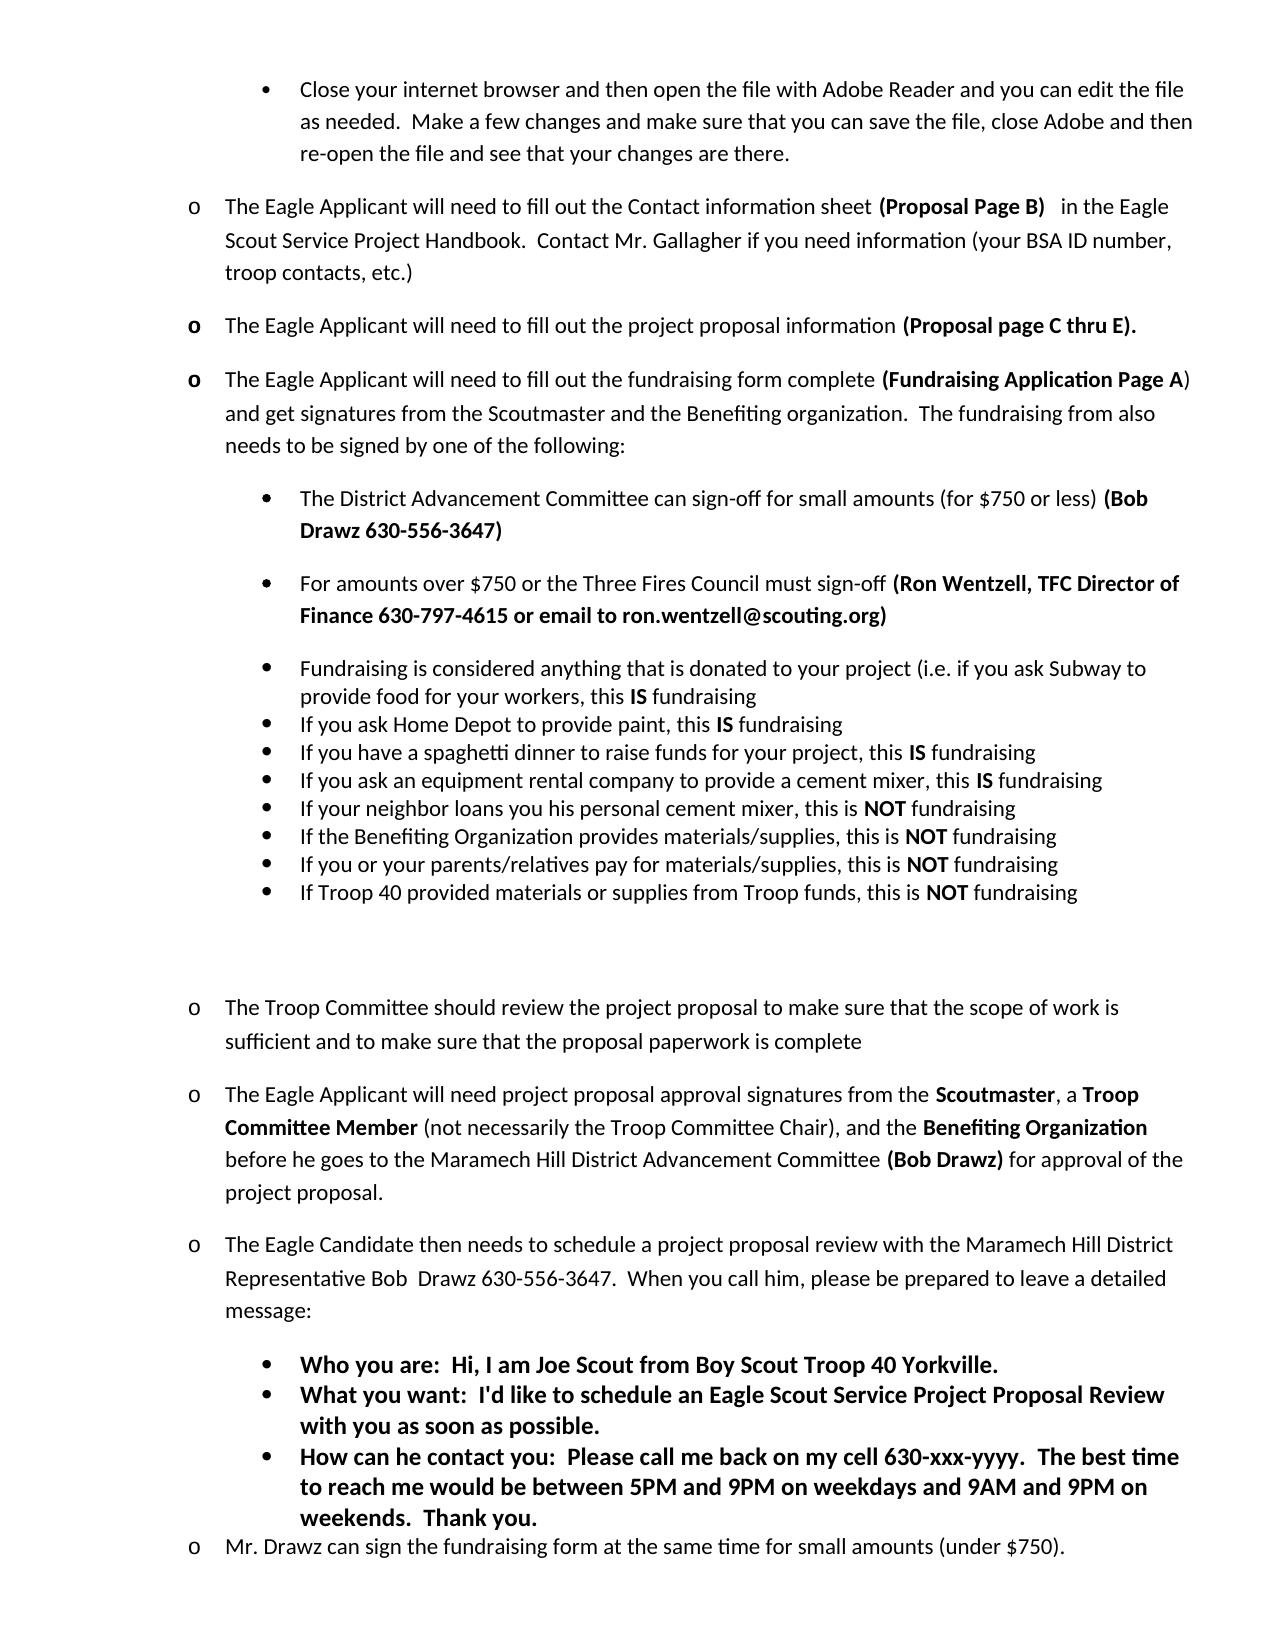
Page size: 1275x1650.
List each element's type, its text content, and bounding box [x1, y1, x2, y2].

list The Eagle Applicant will need to fill out the Contact information sheet (Proposal Page B) in the Eagle Scout Service Project Handbook. Contact Mr. Gallagher if you need information (your BSA ID number, troop contacts, etc.) [187, 192, 1200, 286]
list What you want: I'd like to schedule an Eagle Scout Service Project Proposal Review with you as soon as possible. [262, 1380, 1200, 1441]
list The Eagle Applicant will need to fill out the fundraising form complete (Fundraising Application Page A) and get signatures from the Scoutmaster and the Benefiting organization. The fundraising from also needs to be signed by one of the following: [187, 365, 1200, 459]
list If you ask Home Depot to provide paint, this IS fundraising [262, 710, 1200, 738]
list The Troop Committee should review the project proposal to make sure that the scope of work is sufficient and to make sure that the proposal paperwork is complete [187, 993, 1200, 1055]
list The Eagle Applicant will need project proposal approval signatures from the Scoutmaster, a Troop Committee Member (not necessarily the Troop Committee Chair), and the Benefiting Organization before he goes to the Maramech Hill District Advancement Committee (Bob Drawz) for approval of the project proposal. [187, 1080, 1200, 1206]
list The Eagle Applicant will need to fill out the project proposal information (Proposal page C thru E). [187, 311, 1200, 340]
list How can he contact you: Please call me back on my cell 630-xxx-yyyy. The best time to reach me would be between 5PM and 9PM on weekdays and 9AM and 9PM on weekends. Thank you. [262, 1441, 1200, 1532]
list Who you are: Hi, I am Joe Scout from Boy Scout Troop 40 Yorkville. [262, 1349, 1200, 1380]
list If your neighbor loans you his personal cement mixer, this is NOT fundraising [262, 794, 1200, 822]
list If the Benefiting Organization provides materials/supplies, this is NOT fundraising [262, 822, 1200, 850]
list Close your internet browser and then open the file with Adobe Reader and you can edit the file as needed. Make a few changes and make sure that you can save the file, close Adobe and then re-open the file and see that your changes are there. [262, 75, 1200, 167]
list Fundraising is considered anything that is donated to your project (i.e. if you ask Subway to provide food for your workers, this IS fundraising [262, 654, 1200, 710]
list If you or your parents/relatives pay for materials/supplies, this is NOT fundraising [262, 850, 1200, 878]
list If you ask an equipment rental company to provide a cement mixer, this IS fundraising [262, 766, 1200, 794]
list Mr. Drawz can sign the fundraising form at the same time for small amounts (under $750). [187, 1532, 1200, 1561]
list For amounts over $750 or the Three Fires Council must sign-off (Ron Wentzell, TFC Director of Finance 630-797-4615 or email to ron.wentzell@scouting.org) [262, 569, 1200, 629]
list If Troop 40 provided materials or supplies from Troop funds, this is NOT fundraising [262, 878, 1200, 906]
list The Eagle Candidate then needs to schedule a project proposal review with the Maramech Hill District Representative Bob Drawz 630-556-3647. When you call him, please be prepared to leave a detailed message: [187, 1231, 1200, 1324]
list If you have a spaghetti dinner to raise funds for your project, this IS fundraising [262, 738, 1200, 766]
list The District Advancement Committee can sign-off for small amounts (for $750 or less) (Bob Drawz 630-556-3647) [262, 484, 1200, 544]
